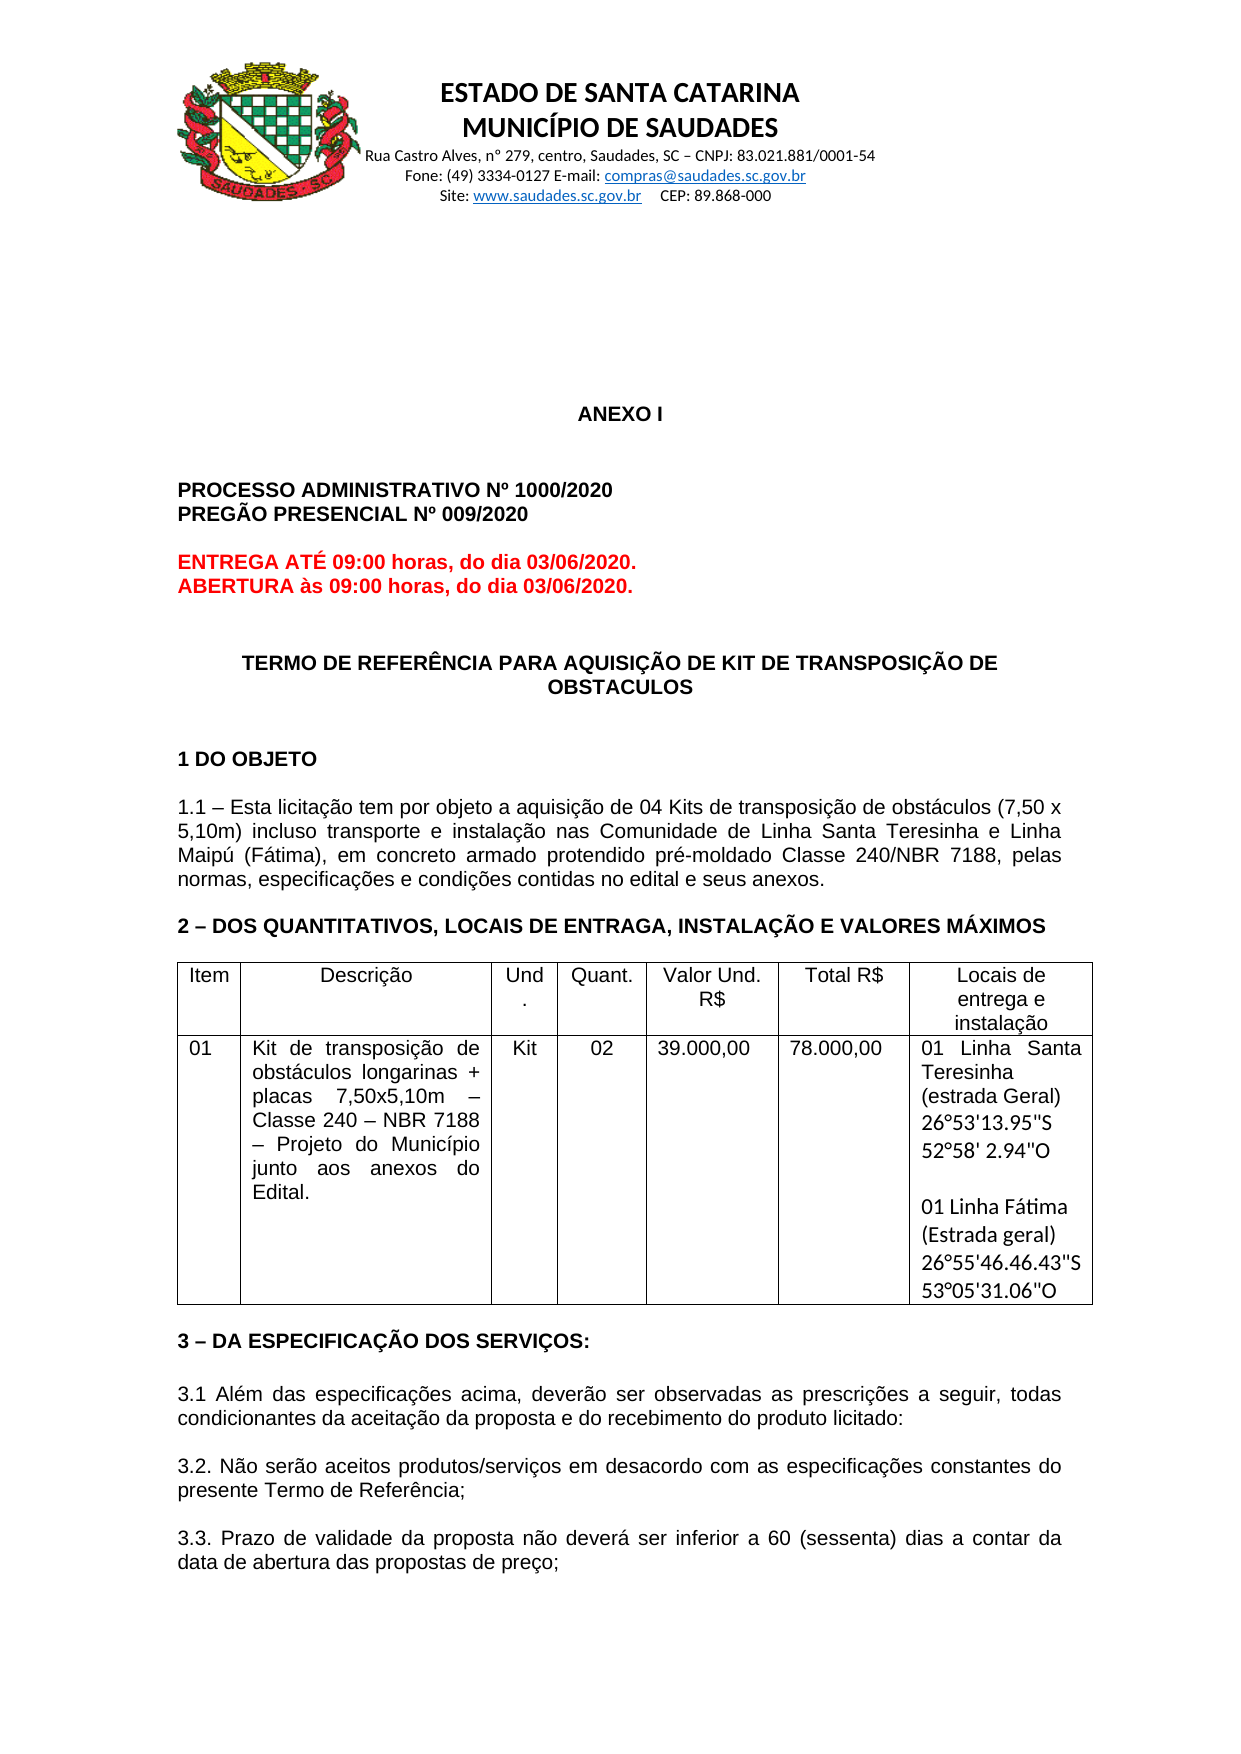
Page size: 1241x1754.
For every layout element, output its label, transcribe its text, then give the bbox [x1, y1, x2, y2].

table_cell 01 Linha Santa Teresinha (estrada Geral) 26°53'13.95"S 52°58' 2.94"O 01 Linha Fátima (Estrada geral) 26°55'46.46.43"S 53°05'31.06"O [910, 1036, 1092, 1304]
table_cell 78.000,00 [779, 1036, 909, 1304]
table_header Item [178, 963, 240, 1035]
text 2 – DOS QUANTITATIVOS, LOCAIS DE ENTRAGA, INSTALAÇÃO E VALORES MÁXIMOS [177, 914, 1063, 938]
text PROCESSO ADMINISTRATIVO Nº 1000/2020 [177, 478, 1063, 502]
table_header Valor Und. R$ [647, 963, 778, 1035]
text ANEXO I [177, 402, 1063, 426]
table_cell 01 [178, 1036, 240, 1304]
table_cell Kit de transposição de obstáculos longarinas + placas 7,50x5,10m – Classe 240 – NBR 7188 – Projeto do Município junto aos anexos do Edital. [241, 1036, 491, 1304]
picture [177, 60, 362, 218]
text 3.3. Prazo de validade da proposta não deverá ser inferior a 60 (sessenta) dias a contar da data de abertura das propostas de preço; [177, 1526, 1063, 1574]
table_cell 02 [558, 1036, 646, 1304]
text TERMO DE REFERÊNCIA PARA AQUISIÇÃO DE KIT DE TRANSPOSIÇÃO DE OBSTACULOS [177, 651, 1063, 699]
table_header Locais de entrega e instalação [910, 963, 1092, 1035]
table_header Total R$ [779, 963, 909, 1035]
table_cell Kit [492, 1036, 557, 1304]
text 3.2. Não serão aceitos produtos/serviços em desacordo com as especificações constantes do presente Termo de Referência; [177, 1454, 1063, 1502]
text 3.1 Além das especificações acima, deverão ser observadas as prescrições a seguir, todas condicionantes da aceitação da proposta e do recebimento do produto licitado: [177, 1382, 1063, 1430]
text 3 – DA ESPECIFICAÇÃO DOS SERVIÇOS: [177, 1329, 1063, 1353]
table_header Quant. [558, 963, 646, 1035]
table_header Und. [492, 963, 557, 1035]
text ABERTURA às 09:00 horas, do dia 03/06/2020. [177, 574, 1063, 598]
text PREGÃO PRESENCIAL Nº 009/2020 [177, 502, 1063, 526]
text 1.1 – Esta licitação tem por objeto a aquisição de 04 Kits de transposição de obstáculos (7,50 x 5,10m) incluso transporte e instalação nas Comunidade de Linha Santa Teresinha e Linha Maipú (Fátima), em concreto armado protendido pré-moldado Classe 240/NBR 7188, pelas normas, especificações e condições contidas no edital e seus anexos. [177, 794, 1063, 890]
text ENTREGA ATÉ 09:00 horas, do dia 03/06/2020. [177, 550, 1063, 574]
table_header Descrição [241, 963, 491, 1035]
text 1 DO OBJETO [177, 747, 1063, 771]
table_cell 39.000,00 [647, 1036, 778, 1304]
